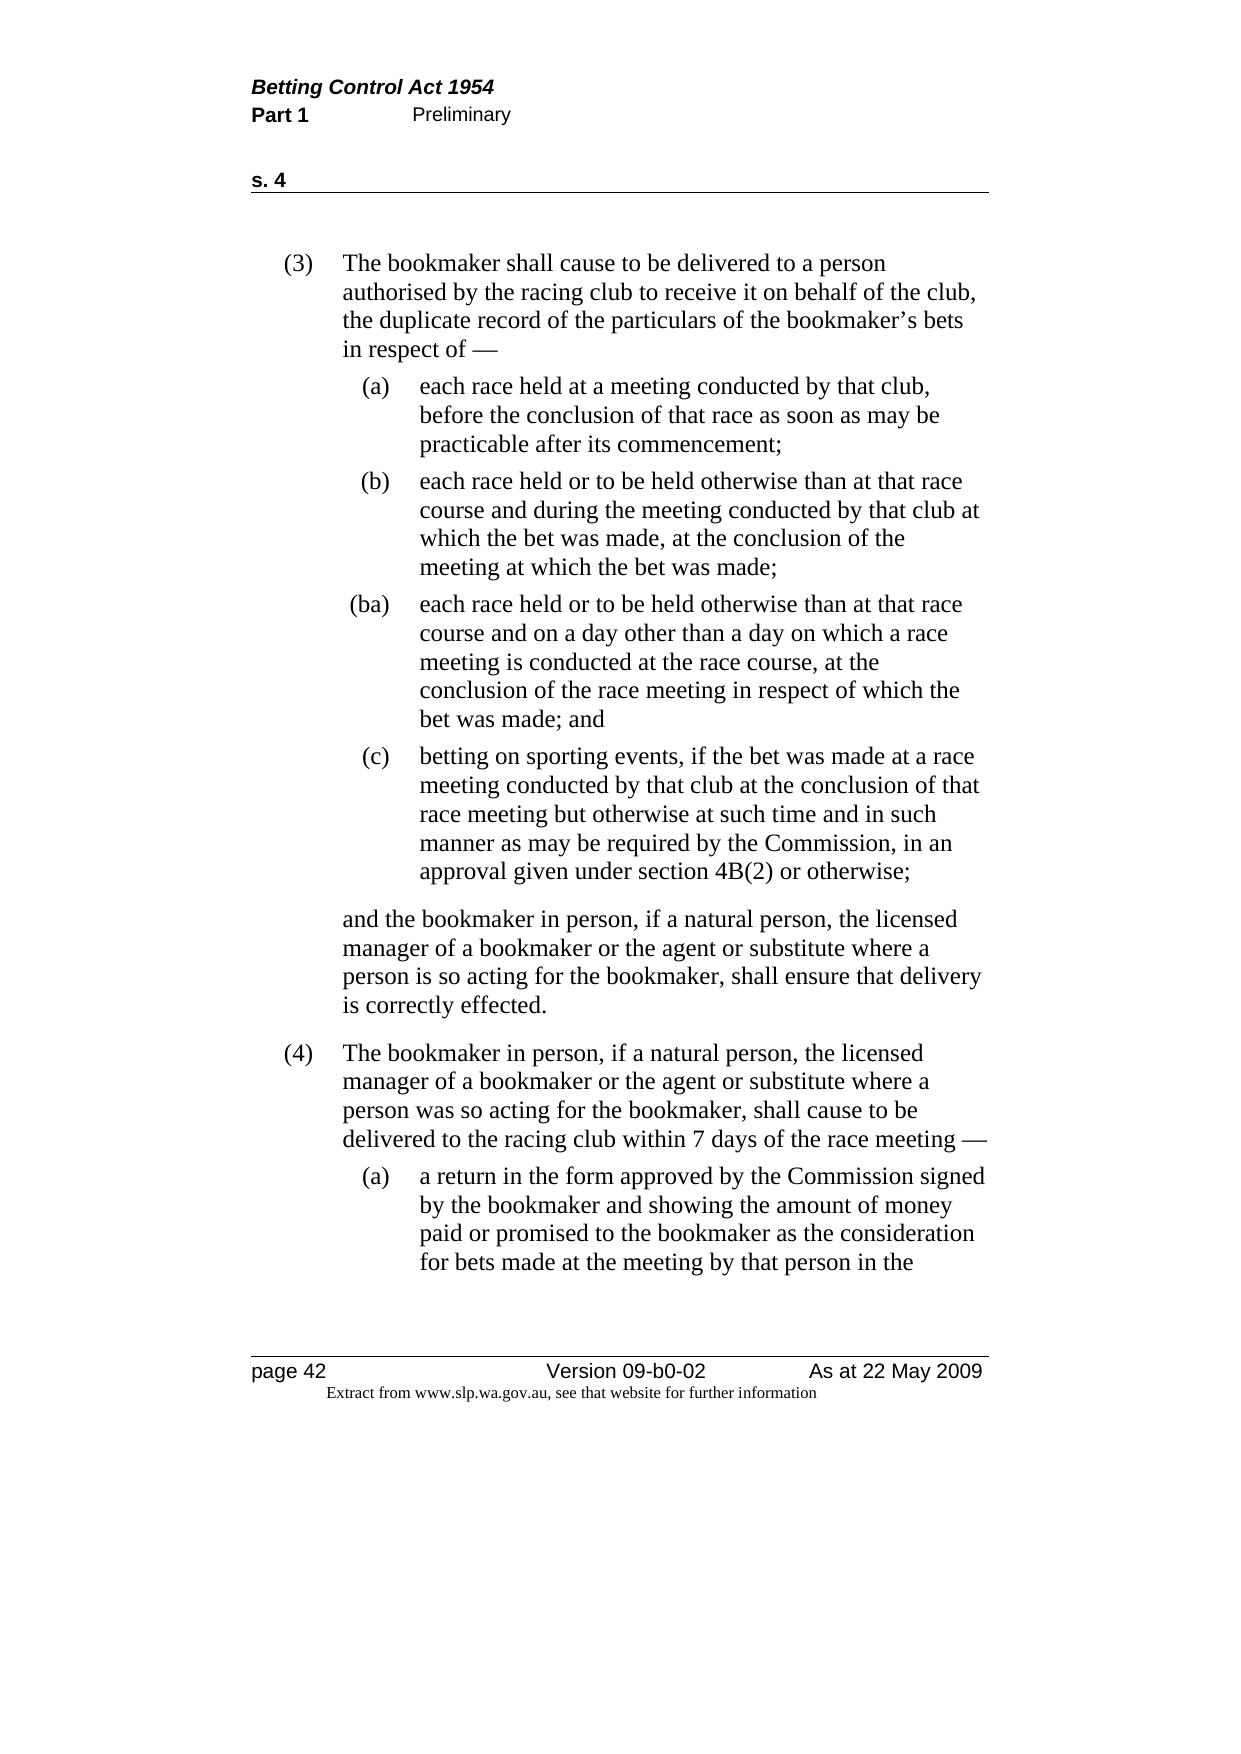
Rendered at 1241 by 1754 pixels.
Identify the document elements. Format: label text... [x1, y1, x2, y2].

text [251, 1161, 989, 1276]
text and the bookmaker in person, if a natural person, the licensed manager of a bookmaker or the agent or substitute where a person is so acting for the bookmaker, shall ensure that delivery is correctly effected. [251, 904, 989, 1019]
text (b) each race held or to be held otherwise than at that race course and during the meeting conducted by that club at which the bet was made, at the conclusion of the meeting at which the bet was made; [251, 466, 989, 581]
text (4) The bookmaker in person, if a natural person, the licensed manager of a bookmaker or the agent or substitute where a person was so acting for the bookmaker, shall cause to be delivered to the racing club within 7 days of the race meeting — [251, 1038, 989, 1153]
text (ba) each race held or to be held otherwise than at that race course and on a day other than a day on which a race meeting is conducted at the race course, at the conclusion of the race meeting in respect of which the bet was made; and [251, 589, 989, 733]
text (a) each race held at a meeting conducted by that club, before the conclusion of that race as soon as may be practicable after its commencement; [251, 371, 989, 458]
text (c) betting on sporting events, if the bet was made at a race meeting conducted by that club at the conclusion of that race meeting but otherwise at such time and in such manner as may be required by the Commission, in an approval given under section 4B(2) or otherwise; [251, 741, 989, 885]
text (3) The bookmaker shall cause to be delivered to a person authorised by the racing club to receive it on behalf of the club, the duplicate record of the particulars of the bookmaker’s bets in respect of — [251, 248, 989, 363]
